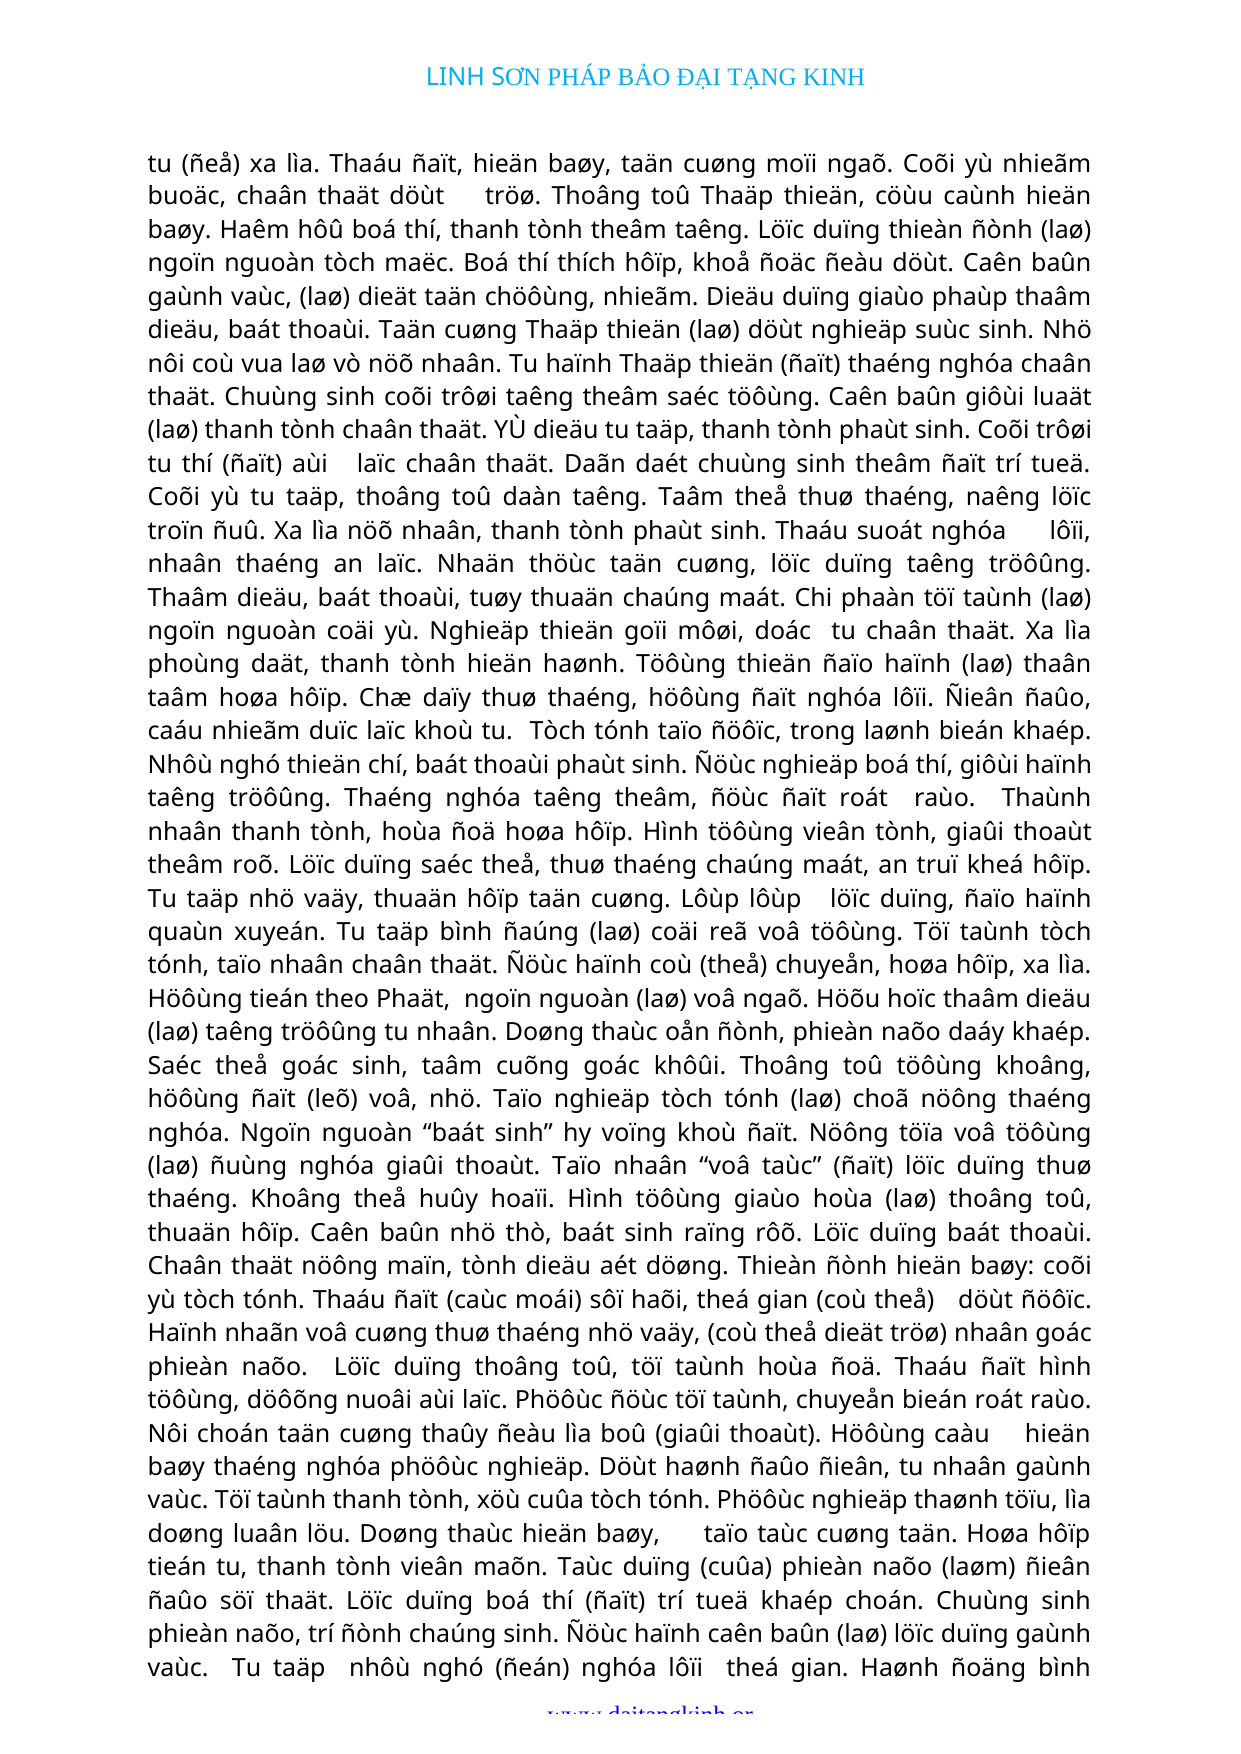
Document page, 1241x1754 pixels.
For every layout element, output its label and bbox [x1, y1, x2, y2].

text [147, 145, 1093, 1683]
